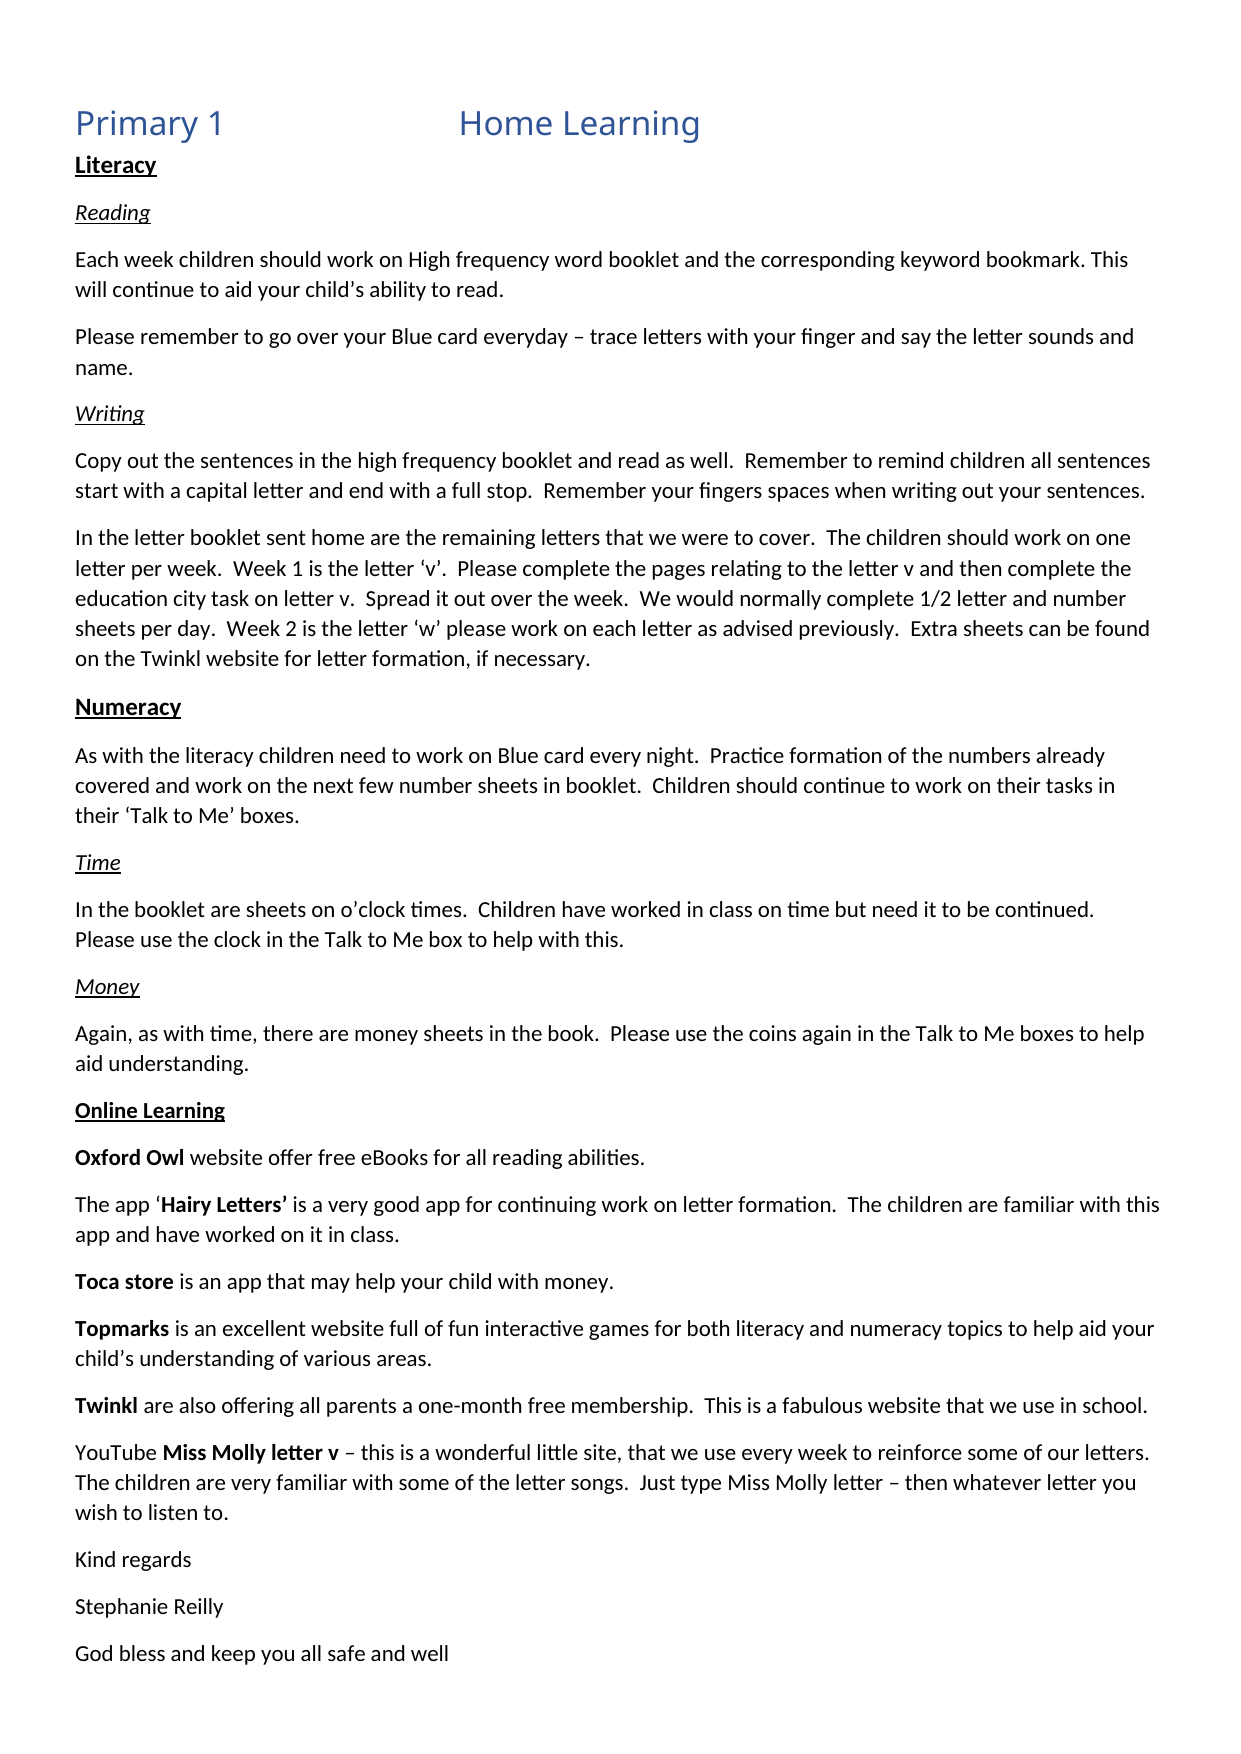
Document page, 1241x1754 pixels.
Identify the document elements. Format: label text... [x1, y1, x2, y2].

text Numeracy [75, 691, 1165, 722]
text Twinkl are also offering all parents a one-month free membership. This is a fabulous website that we use in school. [75, 1391, 1165, 1419]
text YouTube Miss Molly letter v – this is a wonderful little site, that we use every week to reinforce some of our letters. The children are very familiar with some of the letter songs. Just type Miss Molly letter – then whatever letter you wish to listen to. [75, 1438, 1165, 1526]
text Writing [75, 399, 1165, 428]
text In the booklet are sheets on o’clock times. Children have worked in class on time but need it to be continued. Please use the clock in the Talk to Me box to help with this. [75, 895, 1165, 953]
text Stephanie Reilly [75, 1592, 1165, 1620]
text Literacy [75, 149, 1165, 179]
text In the letter booklet sent home are the remaining letters that we were to cover. The children should work on one letter per week. Week 1 is the letter ‘v’. Please complete the pages relating to the letter v and then complete the education city task on letter v. Spread it out over the week. We would normally complete 1/2 letter and number sheets per day. Week 2 is the letter ‘w’ please work on each letter as advised previously. Extra sheets can be found on the Twinkl website for letter formation, if necessary. [75, 523, 1165, 672]
text Reading [75, 198, 1165, 227]
text Oxford Owl website offer free eBooks for all reading abilities. [75, 1143, 1165, 1171]
text Online Learning [75, 1096, 1165, 1124]
text Topmarks is an excellent website full of fun interactive games for both literacy and numeracy topics to help aid your child’s understanding of various areas. [75, 1314, 1165, 1372]
text Each week children should work on High frequency word booklet and the corresponding keyword bookmark. This will continue to aid your child’s ability to read. [75, 245, 1165, 304]
text God bless and keep you all safe and well [75, 1639, 1165, 1667]
text Money [75, 972, 1165, 1000]
text Copy out the sentences in the high frequency booklet and read as well. Remember to remind children all sentences start with a capital letter and end with a full stop. Remember your fingers spaces when writing out your sentences. [75, 446, 1165, 505]
text Toca store is an app that may help your child with money. [75, 1267, 1165, 1295]
subtitle Primary 1 Home Learning [75, 100, 1165, 145]
text The app ‘Hairy Letters’ is a very good app for continuing work on letter formation. The children are familiar with this app and have worked on it in class. [75, 1190, 1165, 1248]
text Again, as with time, there are money sheets in the book. Please use the coins again in the Talk to Me boxes to help aid understanding. [75, 1019, 1165, 1077]
text Time [75, 848, 1165, 876]
text As with the literacy children need to work on Blue card every night. Practice formation of the numbers already covered and work on the next few number sheets in booklet. Children should continue to work on their tasks in their ‘Talk to Me’ boxes. [75, 741, 1165, 829]
text Please remember to go over your Blue card everyday – trace letters with your finger and say the letter sounds and name. [75, 322, 1165, 381]
text Kind regards [75, 1545, 1165, 1573]
